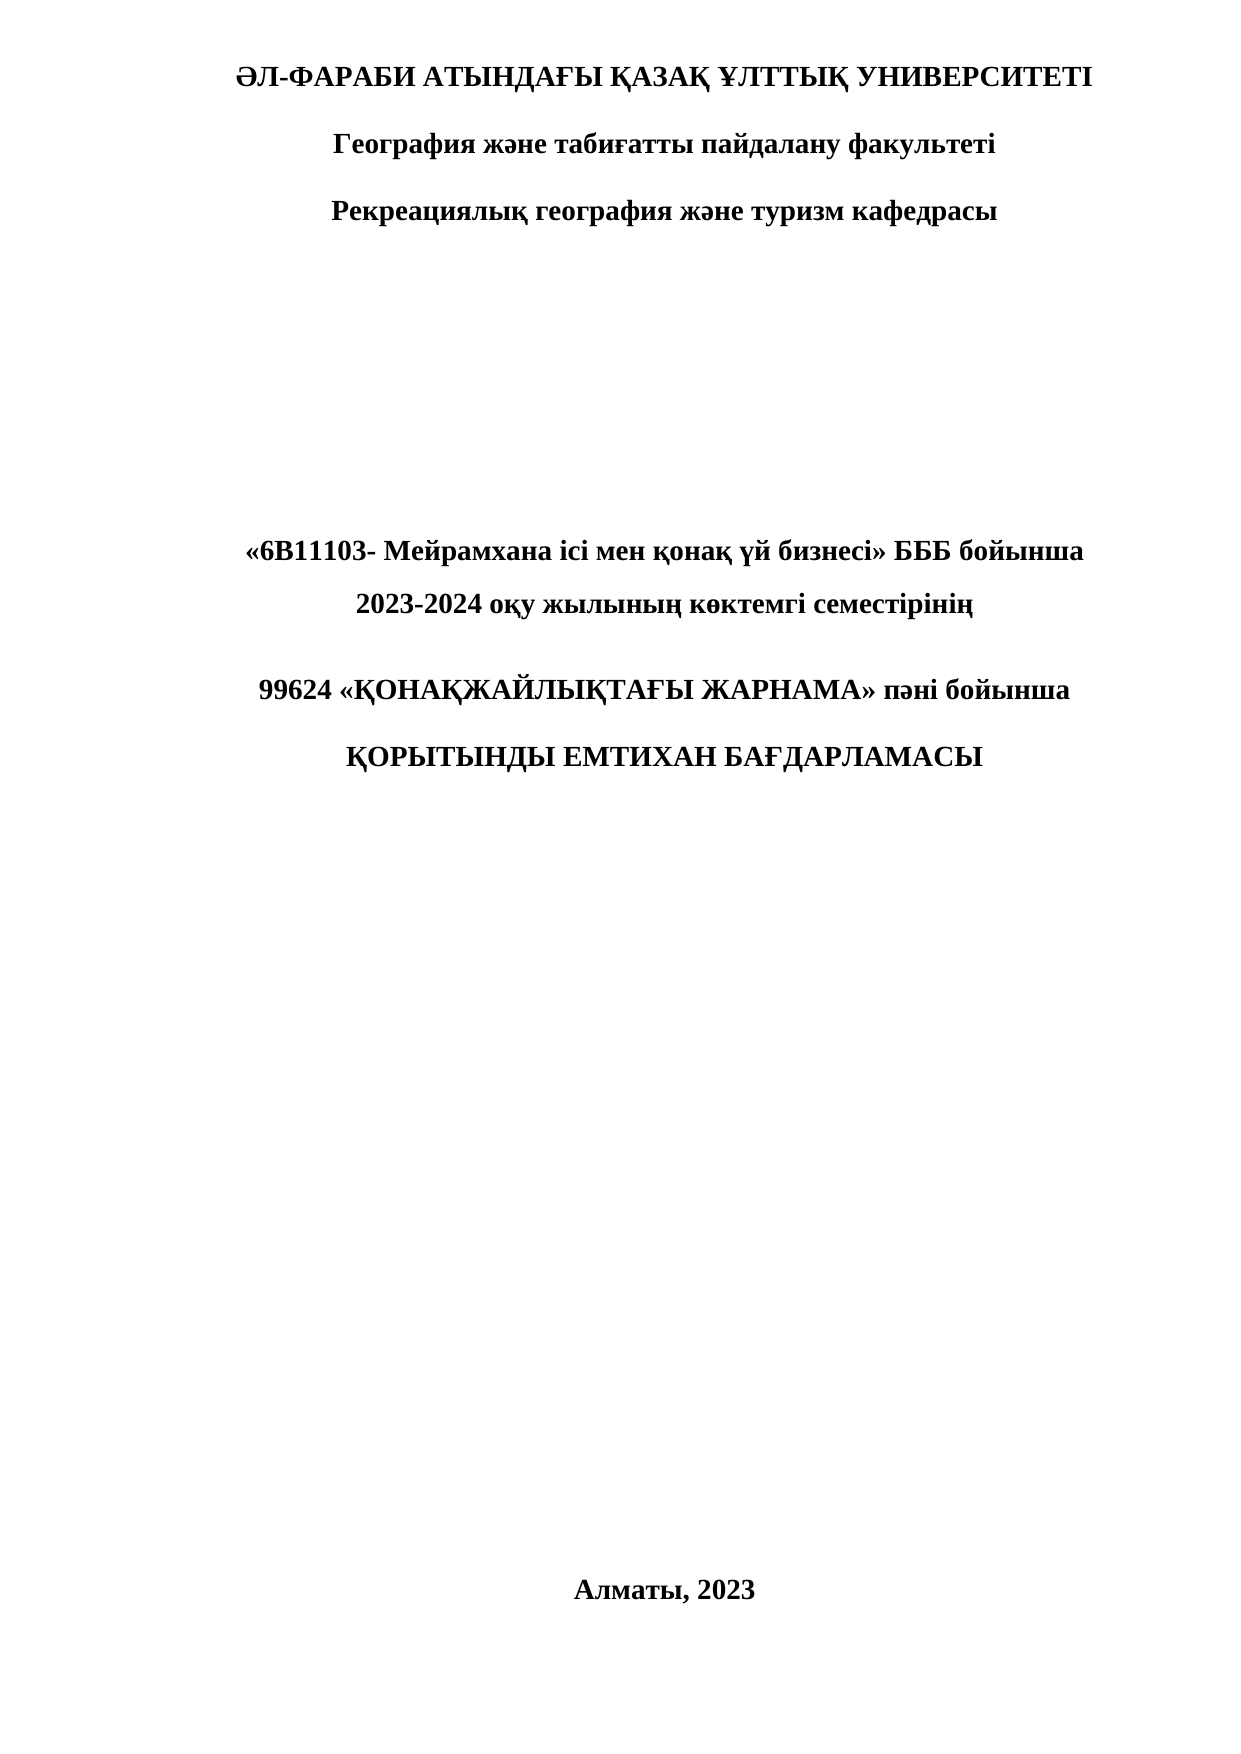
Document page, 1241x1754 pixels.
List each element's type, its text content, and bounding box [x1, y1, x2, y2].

text ҚОРЫТЫНДЫ ЕМТИХАН БАҒДАРЛАМАСЫ [177, 739, 1152, 773]
text ӘЛ-ФАРАБИ АТЫНДАҒЫ ҚАЗАҚ ҰЛТТЫҚ УНИВЕРСИТЕТІ [177, 59, 1152, 93]
text 2023-2024 оқу жылының көктемгі семестірінің [177, 586, 1152, 620]
text География және табиғатты пайдалану факультеті [177, 126, 1152, 160]
text Алматы, 2023 [177, 1572, 1152, 1606]
text «6В11103- Мейрамхана ісі мен қонақ үй бизнесі» БББ бойынша [177, 533, 1152, 567]
text 99624 «ҚОНАҚЖАЙЛЫҚТАҒЫ ЖАРНАМА» пәні бойынша [177, 672, 1152, 706]
text Рекреациялық география және туризм кафедрасы [177, 193, 1152, 227]
